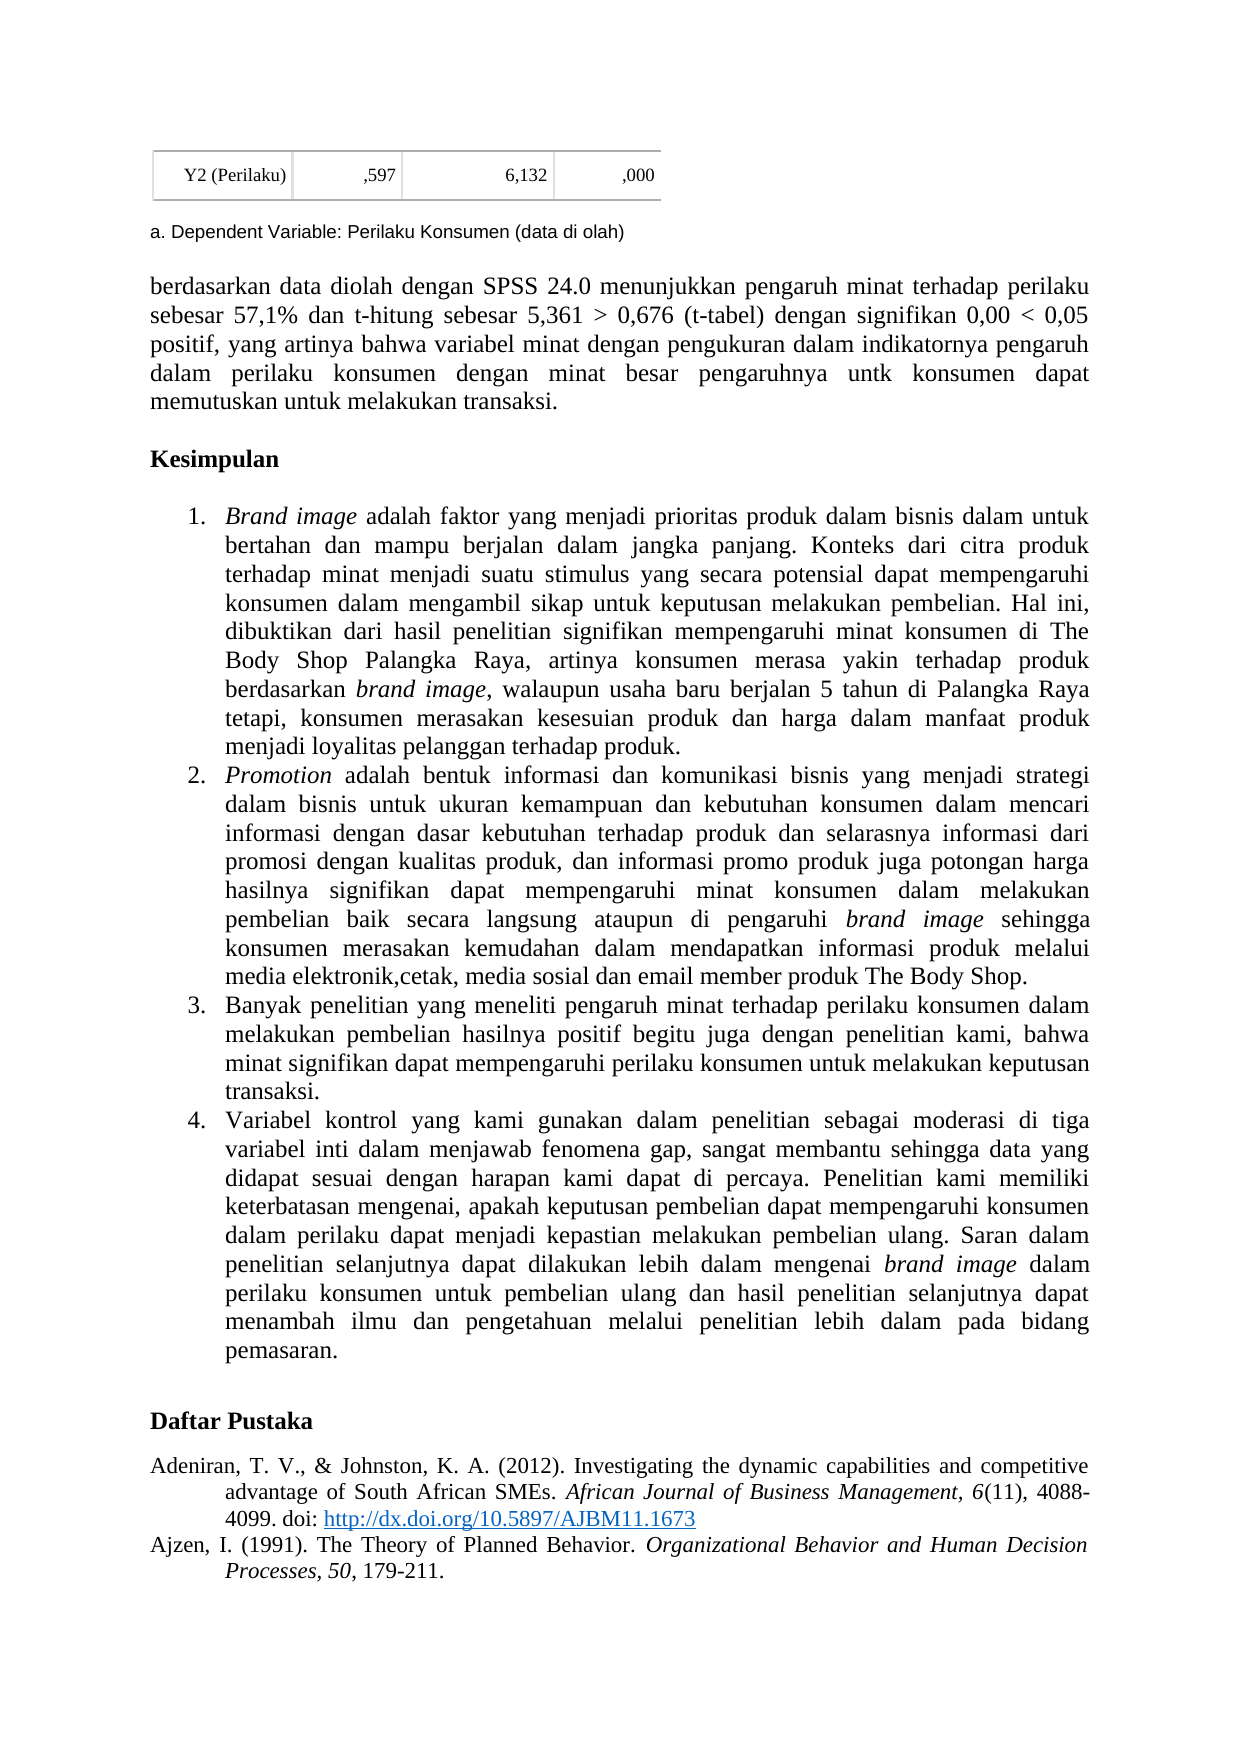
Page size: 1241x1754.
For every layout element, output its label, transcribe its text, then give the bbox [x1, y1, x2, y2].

list Promotion adalah bentuk informasi dan komunikasi bisnis yang menjadi strategi dalam bisnis untuk ukuran kemampuan dan kebutuhan konsumen dalam mencari informasi dengan dasar kebutuhan terhadap produk dan selarasnya informasi dari promosi dengan kualitas produk, dan informasi promo produk juga potongan harga hasilnya signifikan dapat mempengaruhi minat konsumen dalam melakukan pembelian baik secara langsung ataupun di pengaruhi brand image sehingga konsumen merasakan kemudahan dalam mendapatkan informasi produk melalui media elektronik,cetak, media sosial dan email member produk The Body Shop. [187, 760, 1090, 990]
table_cell ,597 [294, 152, 401, 199]
table_cell Y2 (Perilaku) [154, 152, 291, 199]
text Adeniran, T. V., & Johnston, K. A. (2012). Investigating the dynamic capabilities and competitive advantage of South African SMEs. African Journal of Business Management, 6(11), 4088-4099. doi: http://dx.doi.org/10.5897/AJBM11.1673 [150, 1452, 1090, 1531]
text Daftar Pustaka [150, 1406, 1090, 1435]
table_cell 6,132 [403, 152, 553, 199]
table_cell ,000 [555, 152, 661, 199]
list Banyak penelitian yang meneliti pengaruh minat terhadap perilaku konsumen dalam melakukan pembelian hasilnya positif begitu juga dengan penelitian kami, bahwa minat signifikan dapat mempengaruhi perilaku konsumen untuk melakukan keputusan transaksi. [187, 990, 1090, 1105]
text berdasarkan data diolah dengan SPSS 24.0 menunjukkan pengaruh minat terhadap perilaku sebesar 57,1% dan t-hitung sebesar 5,361 > 0,676 (t-tabel) dengan signifikan 0,00 < 0,05 positif, yang artinya bahwa variabel minat dengan pengukuran dalam indikatornya pengaruh dalam perilaku konsumen dengan minat besar pengaruhnya untk konsumen dapat memutuskan untuk melakukan transaksi. [150, 271, 1090, 415]
text Ajzen, I. (1991). The Theory of Planned Behavior. Organizational Behavior and Human Decision Processes, 50, 179-211. [150, 1531, 1090, 1584]
list Brand image adalah faktor yang menjadi prioritas produk dalam bisnis dalam untuk bertahan dan mampu berjalan dalam jangka panjang. Konteks dari citra produk terhadap minat menjadi suatu stimulus yang secara potensial dapat mempengaruhi konsumen dalam mengambil sikap untuk keputusan melakukan pembelian. Hal ini, dibuktikan dari hasil penelitian signifikan mempengaruhi minat konsumen di The Body Shop Palangka Raya, artinya konsumen merasa yakin terhadap produk berdasarkan brand image, walaupun usaha baru berjalan 5 tahun di Palangka Raya tetapi, konsumen merasakan kesesuian produk dan harga dalam manfaat produk menjadi loyalitas pelanggan terhadap produk. [187, 501, 1090, 760]
text Kesimpulan [150, 444, 1090, 473]
text a. Dependent Variable: Perilaku Konsumen (data di olah) [150, 201, 1090, 243]
list Variabel kontrol yang kami gunakan dalam penelitian sebagai moderasi di tiga variabel inti dalam menjawab fenomena gap, sangat membantu sehingga data yang didapat sesuai dengan harapan kami dapat di percaya. Penelitian kami memiliki keterbatasan mengenai, apakah keputusan pembelian dapat mempengaruhi konsumen dalam perilaku dapat menjadi kepastian melakukan pembelian ulang. Saran dalam penelitian selanjutnya dapat dilakukan lebih dalam mengenai brand image dalam perilaku konsumen untuk pembelian ulang dan hasil penelitian selanjutnya dapat menambah ilmu dan pengetahuan melalui penelitian lebih dalam pada bidang pemasaran. [187, 1105, 1090, 1364]
